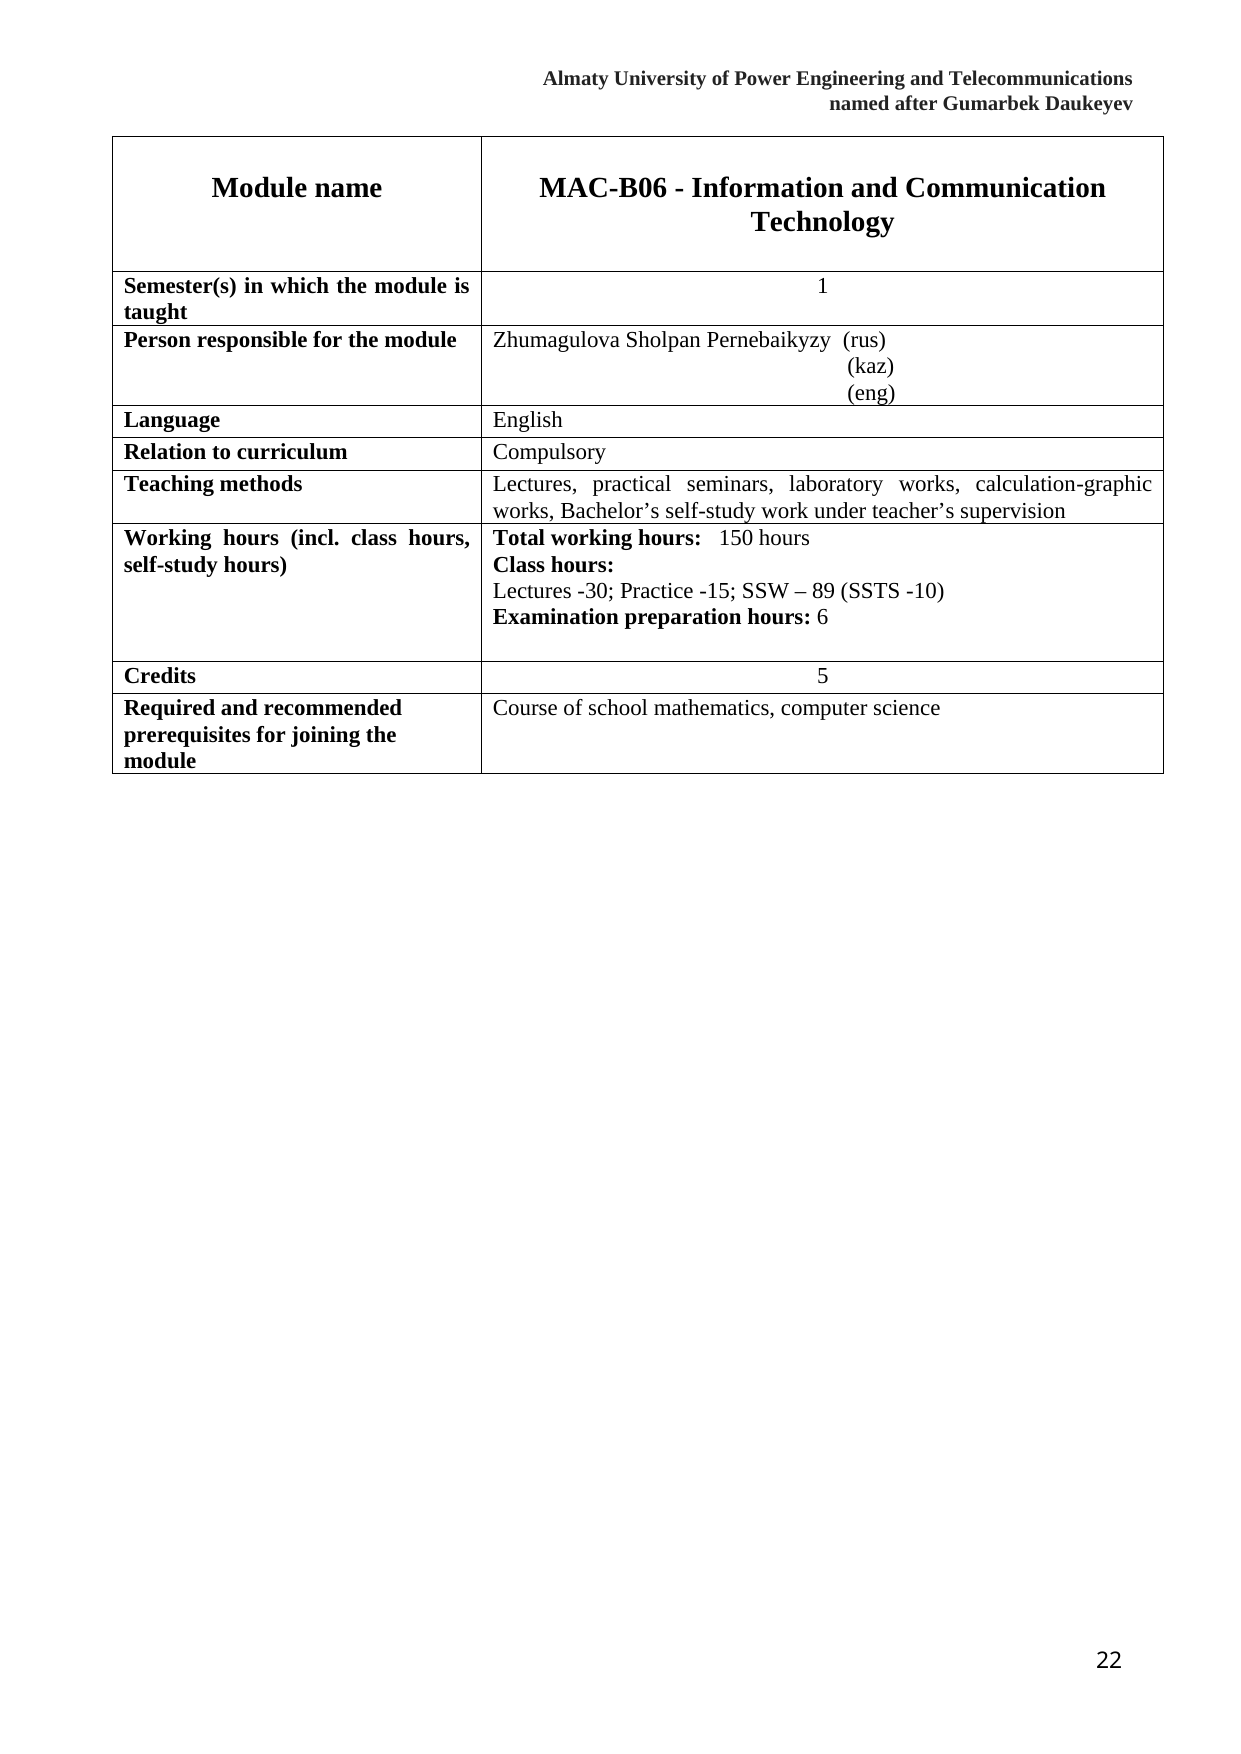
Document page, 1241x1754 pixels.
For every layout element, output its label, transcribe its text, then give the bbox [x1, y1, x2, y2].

table_cell Working hours (incl. class hours, self-study hours) [113, 524, 481, 661]
table_cell Lectures, practical seminars, laboratory works, calculation-graphic works, Bachelor’s self-study work under teacher’s supervision [482, 471, 1163, 523]
table_cell Credits [113, 662, 481, 693]
table_cell Semester(s) in which the module is taught [113, 272, 481, 325]
table_cell Language [113, 406, 481, 437]
table_cell Course of school mathematics, computer science [482, 694, 1163, 773]
table_cell Total working hours: 150 hours Class hours: Lectures -30; Practice -15; SSW – 89 (SSTS -10) Examination preparation hours: 6 [482, 524, 1163, 661]
table_cell Person responsible for the module [113, 326, 481, 405]
table_cell Zhumagulova Sholpan Pernebaikyzy (rus) (kaz) (eng) [482, 326, 1163, 405]
table_cell 1 [482, 272, 1163, 325]
table_cell 5 [482, 662, 1163, 693]
table_cell Relation to curriculum [113, 438, 481, 469]
table_cell Required and recommended prerequisites for joining the module [113, 694, 481, 773]
table_cell English [482, 406, 1163, 437]
table_cell Teaching methods [113, 471, 481, 523]
table_cell Compulsory [482, 438, 1163, 469]
table_header MAC-B06 - Information and Communication Technology [482, 137, 1163, 271]
table_header Module name [113, 137, 481, 271]
